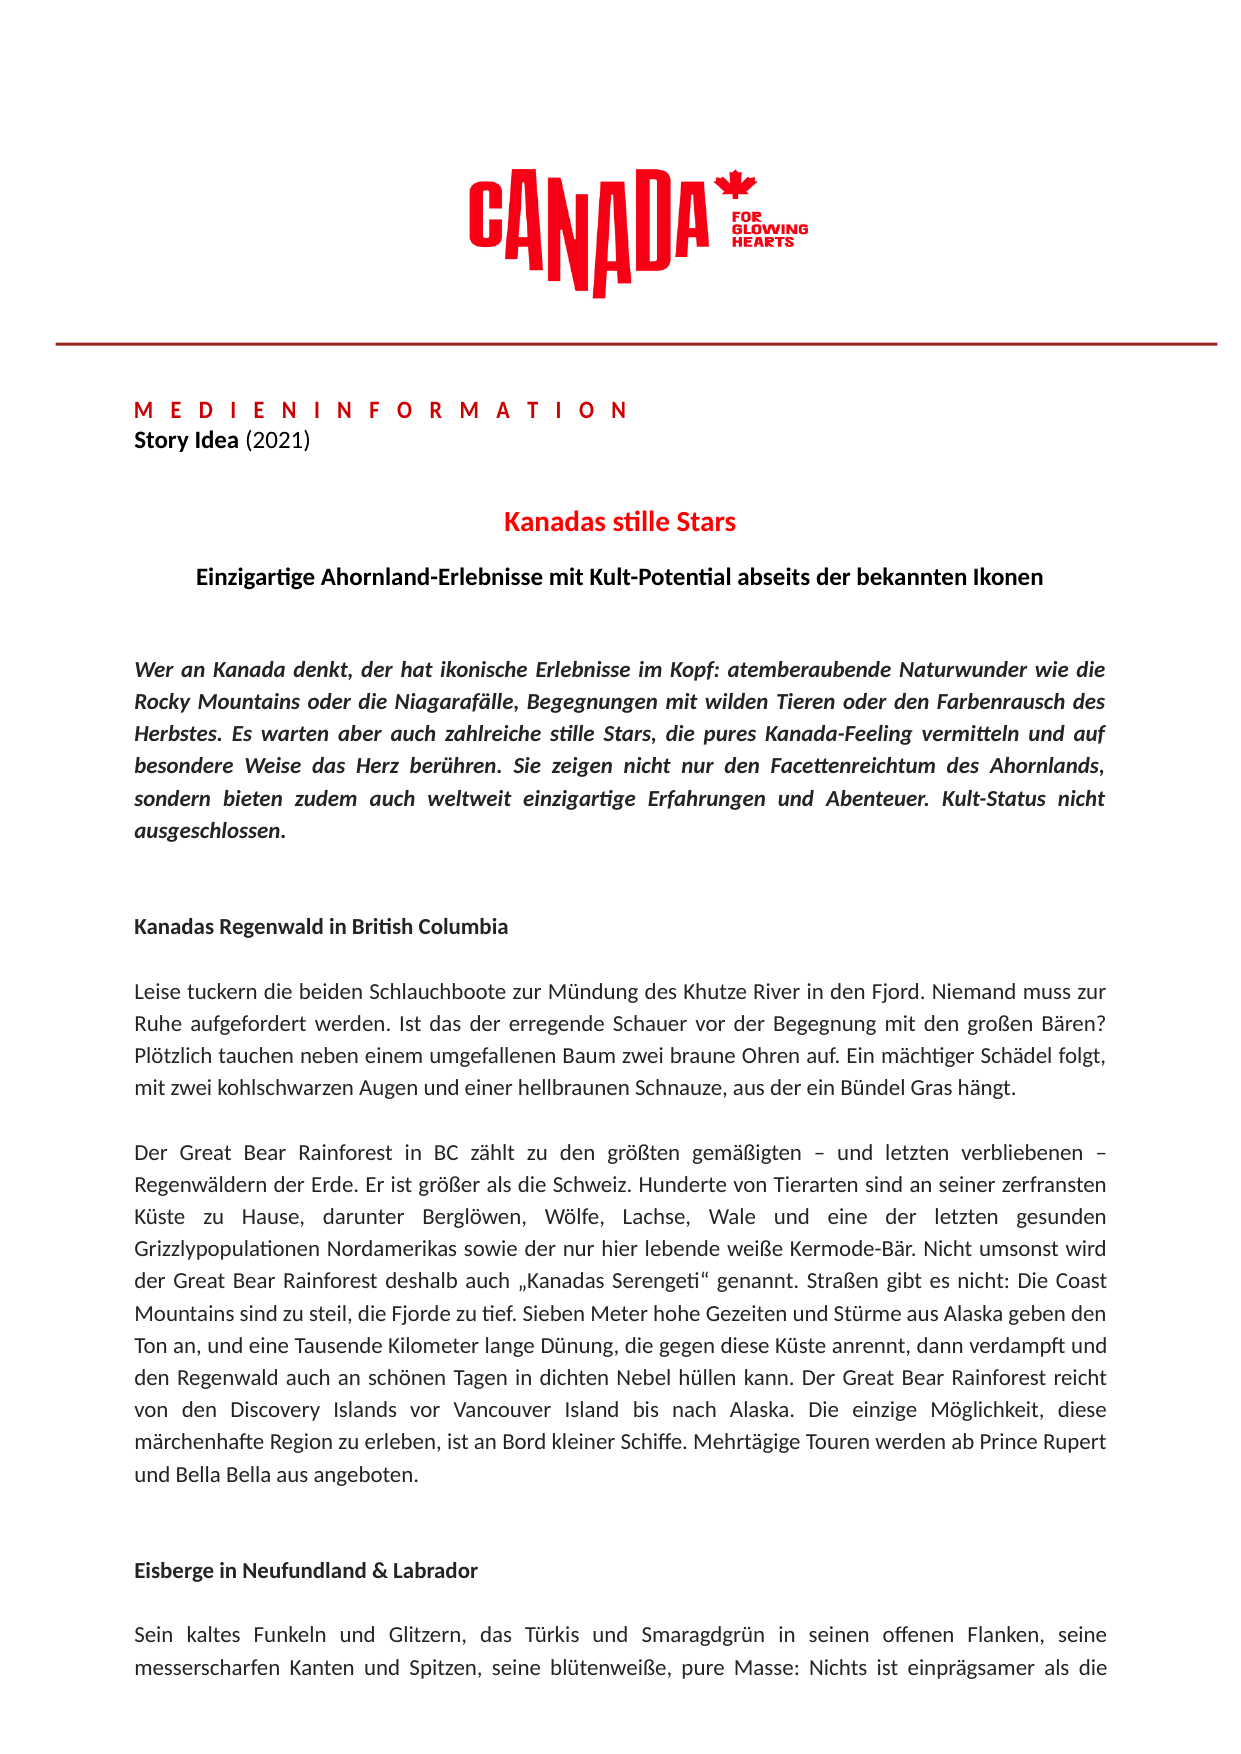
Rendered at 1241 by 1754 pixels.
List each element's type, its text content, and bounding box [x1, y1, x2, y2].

text Story Idea (2021) [134, 424, 1138, 455]
subtitle M E D I E N I N F O R M A T I O N [133, 394, 1138, 424]
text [134, 1621, 1109, 1681]
text Leise tuckern die beiden Schlauchboote zur Mündung des Khutze River in den Fjord. Niemand muss zur Ruhe aufgefordert werden. Ist das der erregende Schauer vor der Begegnung mit den großen Bären? Plötzlich tauchen neben einem umgefallenen Baum zwei braune Ohren auf. Ein mächtiger Schädel folgt, mit zwei kohlschwarzen Augen und einer hellbraunen Schnauze, aus der ein Bündel Gras hängt. [134, 977, 1109, 1101]
text Eisberge in Neufundland & Labrador [134, 1556, 1109, 1584]
text Der Great Bear Rainforest in BC zählt zu den größten gemäßigten – und letzten verbliebenen – Regenwäldern der Erde. Er ist größer als die Schweiz. Hunderte von Tierarten sind an seiner zerfransten Küste zu Hause, darunter Berglöwen, Wölfe, Lachse, Wale und eine der letzten gesunden Grizzlypopulationen Nordamerikas sowie der nur hier lebende weiße Kermode-Bär. Nicht umsonst wird der Great Bear Rainforest deshalb auch „Kanadas Serengeti“ genannt. Straßen gibt es nicht: Die Coast Mountains sind zu steil, die Fjorde zu tief. Sieben Meter hohe Gezeiten und Stürme aus Alaska geben den Ton an, und eine Tausende Kilometer lange Dünung, die gegen diese Küste anrennt, dann verdampft und den Regenwald auch an schönen Tagen in dichten Nebel hüllen kann. Der Great Bear Rainforest reicht von den Discovery Islands vor Vancouver Island bis nach Alaska. Die einzige Möglichkeit, diese märchenhafte Region zu erleben, ist an Bord kleiner Schiffe. Mehrtägige Touren werden ab Prince Rupert und Bella Bella aus angeboten. [134, 1138, 1109, 1488]
picture [370, 134, 808, 333]
text Kanadas stille Stars [75, 501, 1165, 538]
text Einzigartige Ahornland-Erlebnisse mit Kult-Potential abseits der bekannten Ikonen [75, 554, 1165, 592]
text Wer an Kanada denkt, der hat ikonische Erlebnisse im Kopf: atemberaubende Naturwunder wie die Rocky Mountains oder die Niagarafälle, Begegnungen mit wilden Tieren oder den Farbenrausch des Herbstes. Es warten aber auch zahlreiche stille Stars, die pures Kanada-Feeling vermitteln und auf besondere Weise das Herz berühren. Sie zeigen nicht nur den Facettenreichtum des Ahornlands, sondern bieten zudem auch weltweit einzigartige Erfahrungen und Abenteuer. Kult-Status nicht ausgeschlossen. [134, 655, 1109, 844]
text Kanadas Regenwald in British Columbia [134, 912, 1109, 941]
